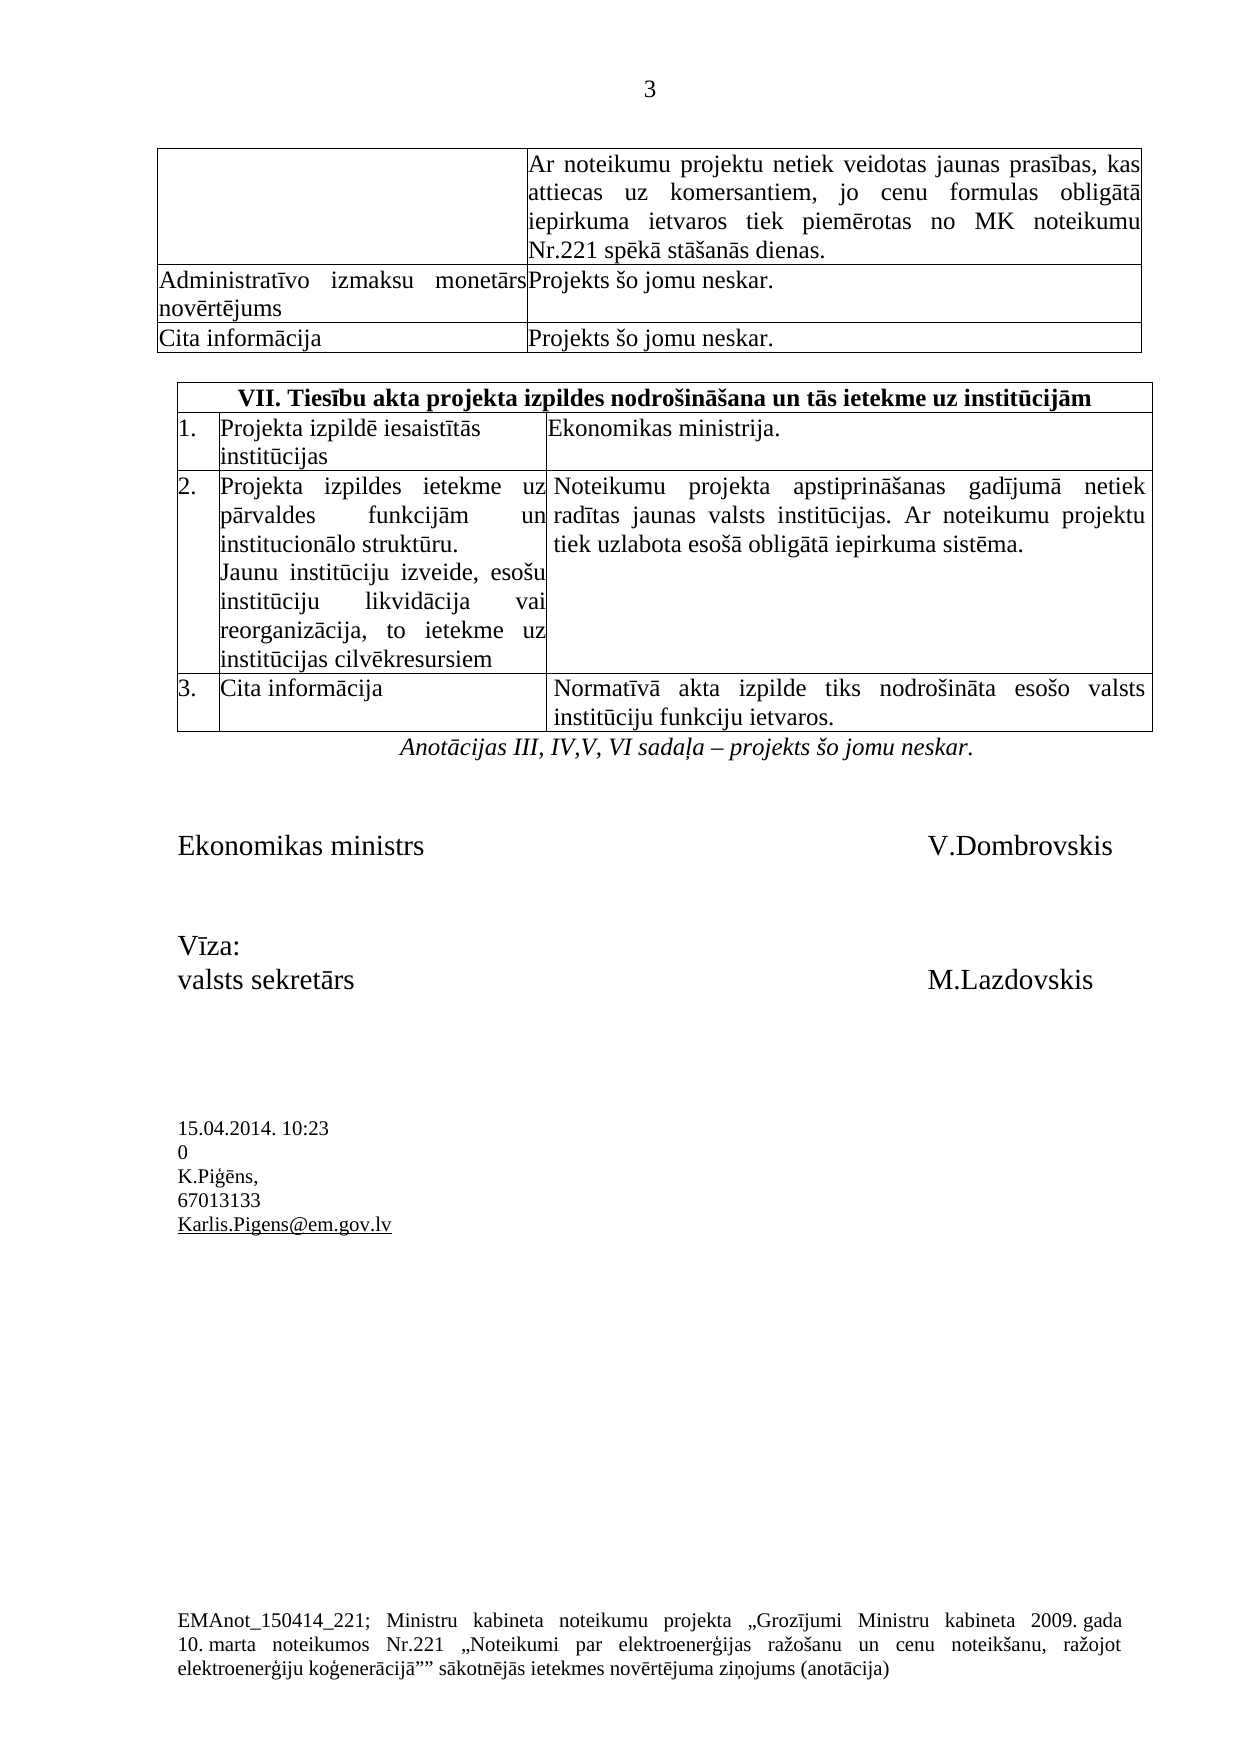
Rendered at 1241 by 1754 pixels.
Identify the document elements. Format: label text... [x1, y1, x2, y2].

table_cell Administratīvo izmaksu monetārs novērtējums [158, 265, 527, 322]
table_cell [158, 149, 527, 264]
text Anotācijas III, IV,V, VI sadaļa – projekts šo jomu neskar. [177, 732, 1122, 761]
table_cell Cita informācija [220, 674, 546, 731]
text 753 [177, 1140, 1122, 1164]
table_cell Projekts šo jomu neskar. [528, 323, 1141, 352]
table_cell Projekta izpildē iesaistītās institūcijas [220, 413, 546, 470]
table_cell Cita informācija [158, 323, 527, 352]
table_cell 1. [178, 413, 219, 470]
text Ekonomikas ministrs V.Dombrovskis [177, 828, 1122, 861]
text 67013133 [177, 1188, 1122, 1212]
table_cell Projekta izpildes ietekme uz pārvaldes funkcijām un institucionālo struktūru. Jaunu institūciju izveide, esošu institūciju likvidācija vai reorganizācija, to ietekme uz institūcijas cilvēkresursiem [220, 471, 546, 672]
text Karlis.Pigens@em.gov.lv [177, 1212, 1122, 1236]
text Vīza: [177, 928, 1122, 962]
table_header VII. Tiesību akta projekta izpildes nodrošināšana un tās ietekme uz institūcijām [178, 383, 1152, 412]
table_cell 3. [178, 674, 219, 731]
text 15.04.2014. 10:23 [177, 1116, 1122, 1140]
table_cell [528, 149, 1141, 264]
text K.Piģēns, [177, 1164, 1122, 1188]
table_cell 2. [178, 471, 219, 672]
table_cell Noteikumu projekta apstiprināšanas gadījumā netiek radītas jaunas valsts institūcijas. Ar noteikumu projektu tiek uzlabota esošā obligātā iepirkuma sistēma. [547, 471, 1152, 672]
table_cell Normatīvā akta izpilde tiks nodrošināta esošo valsts institūciju funkciju ietvaros. [547, 674, 1152, 731]
text valsts sekretārs M.Lazdovskis [177, 962, 1122, 996]
table_cell Ekonomikas ministrija. [547, 413, 1152, 470]
table_cell Projekts šo jomu neskar. [528, 265, 1141, 322]
